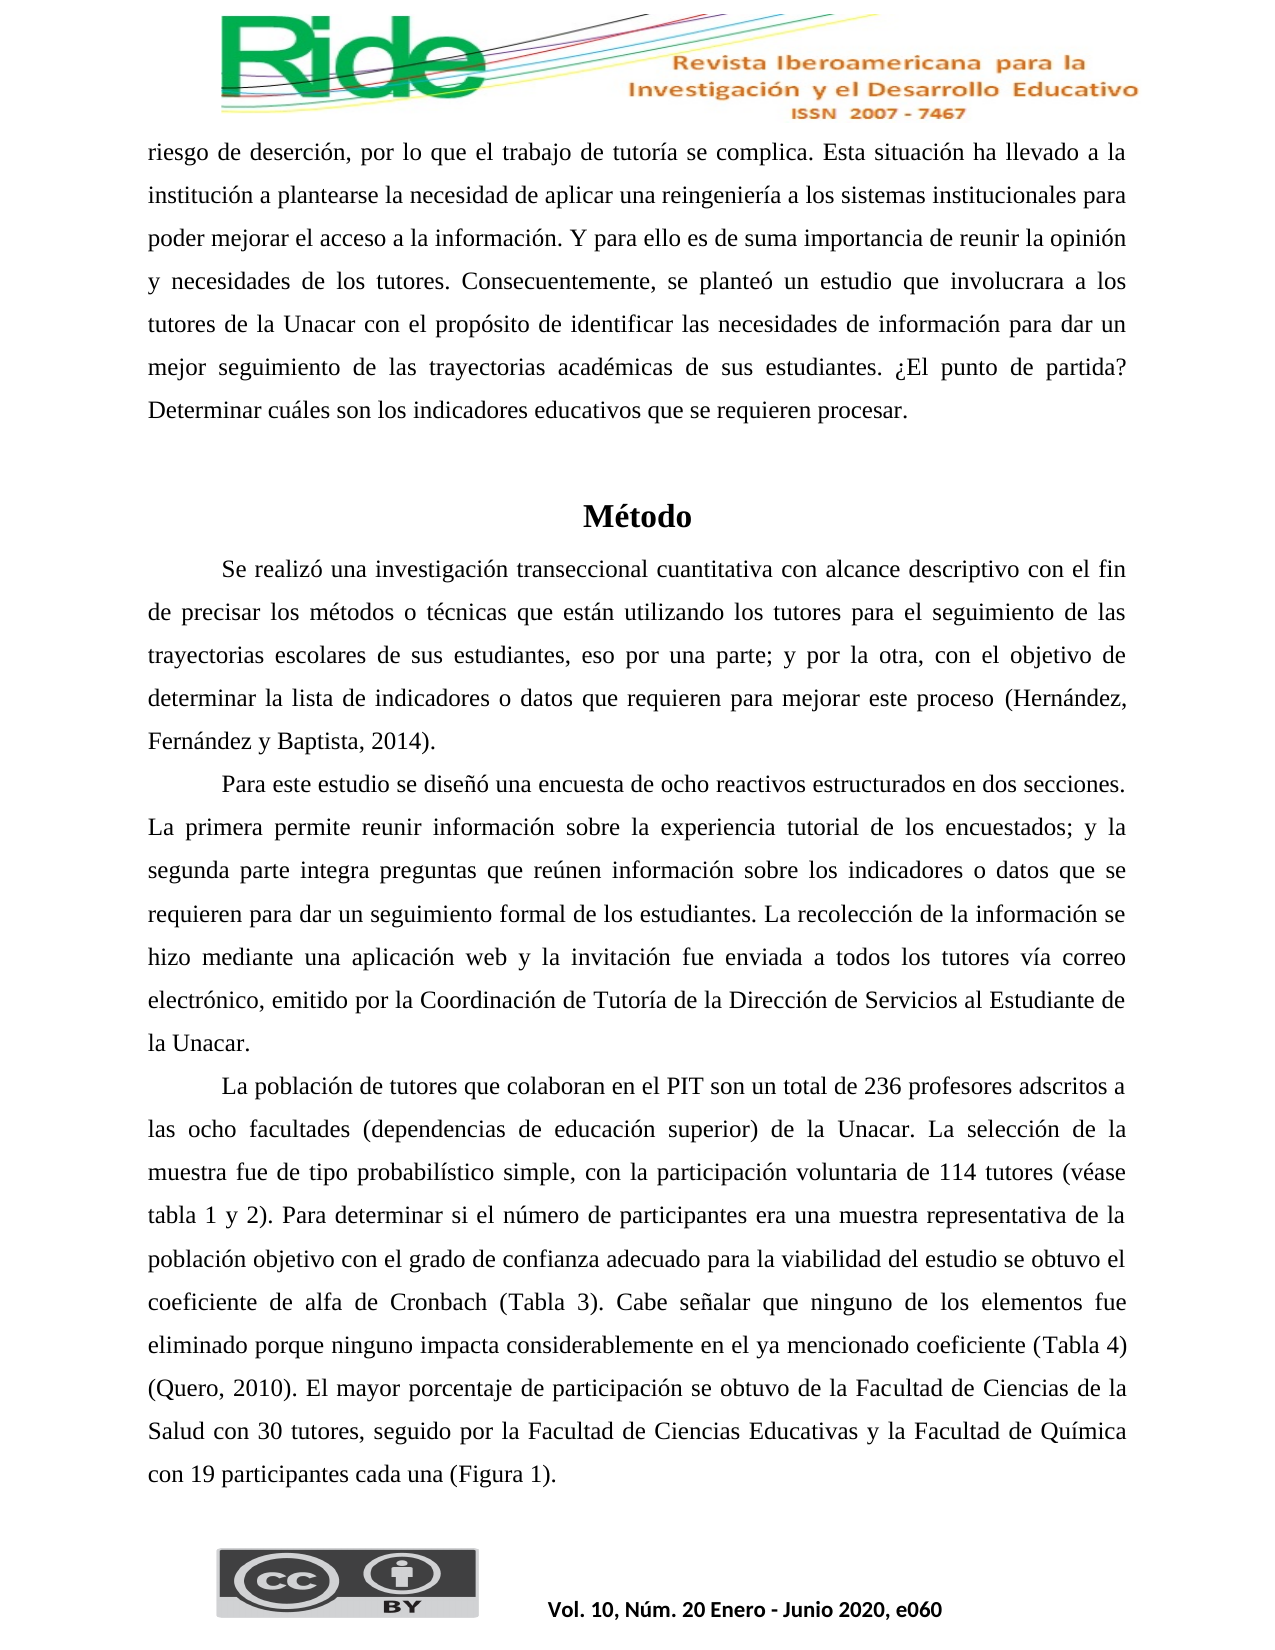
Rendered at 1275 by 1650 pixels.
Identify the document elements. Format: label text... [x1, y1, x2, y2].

text La población de tutores que colaboran en el PIT son un total de 236 profesores adscritos a las ocho facultades (dependencias de educación superior) de la Unacar. La selección de la muestra fue de tipo probabilístico simple, con la participación voluntaria de 114 tutores (véase tabla 1 y 2). Para determinar si el número de participantes era una muestra representativa de la población objetivo con el grado de confianza adecuado para la viabilidad del estudio se obtuvo el coeficiente de alfa de Cronbach (Tabla 3). Cabe señalar que ninguno de los elementos fue eliminado porque ninguno impacta considerablemente en el ya mencionado coeficiente (Tabla 4) (Quero, 2010). El mayor porcentaje de participación se obtuvo de la Facultad de Ciencias de la Salud con 30 tutores, seguido por la Facultad de Ciencias Educativas y la Facultad de Química con 19 participantes cada una (Figura 1). [148, 1071, 1127, 1488]
text Para este estudio se diseñó una encuesta de ocho reactivos estructurados en dos secciones. La primera permite reunir información sobre la experiencia tutorial de los encuestados; y la segunda parte integra preguntas que reúnen información sobre los indicadores o datos que se requieren para dar un seguimiento formal de los estudiantes. La recolección de la información se hizo mediante una aplicación web y la invitación fue enviada a todos los tutores vía correo electrónico, emitido por la Coordinación de Tutoría de la Dirección de Servicios al Estudiante de la Unacar. [148, 769, 1127, 1057]
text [148, 137, 1127, 424]
picture [216, 1548, 479, 1618]
text Se realizó una investigación transeccional cuantitativa con alcance descriptivo con el fin de precisar los métodos o técnicas que están utilizando los tutores para el seguimiento de las trayectorias escolares de sus estudiantes, eso por una parte; y por la otra, con el objetivo de determinar la lista de indicadores o datos que requieren para mejorar este proceso (Hernández, Fernández y Baptista, 2014). [148, 554, 1127, 755]
subtitle Método [148, 496, 1127, 534]
picture [221, 14, 1142, 123]
